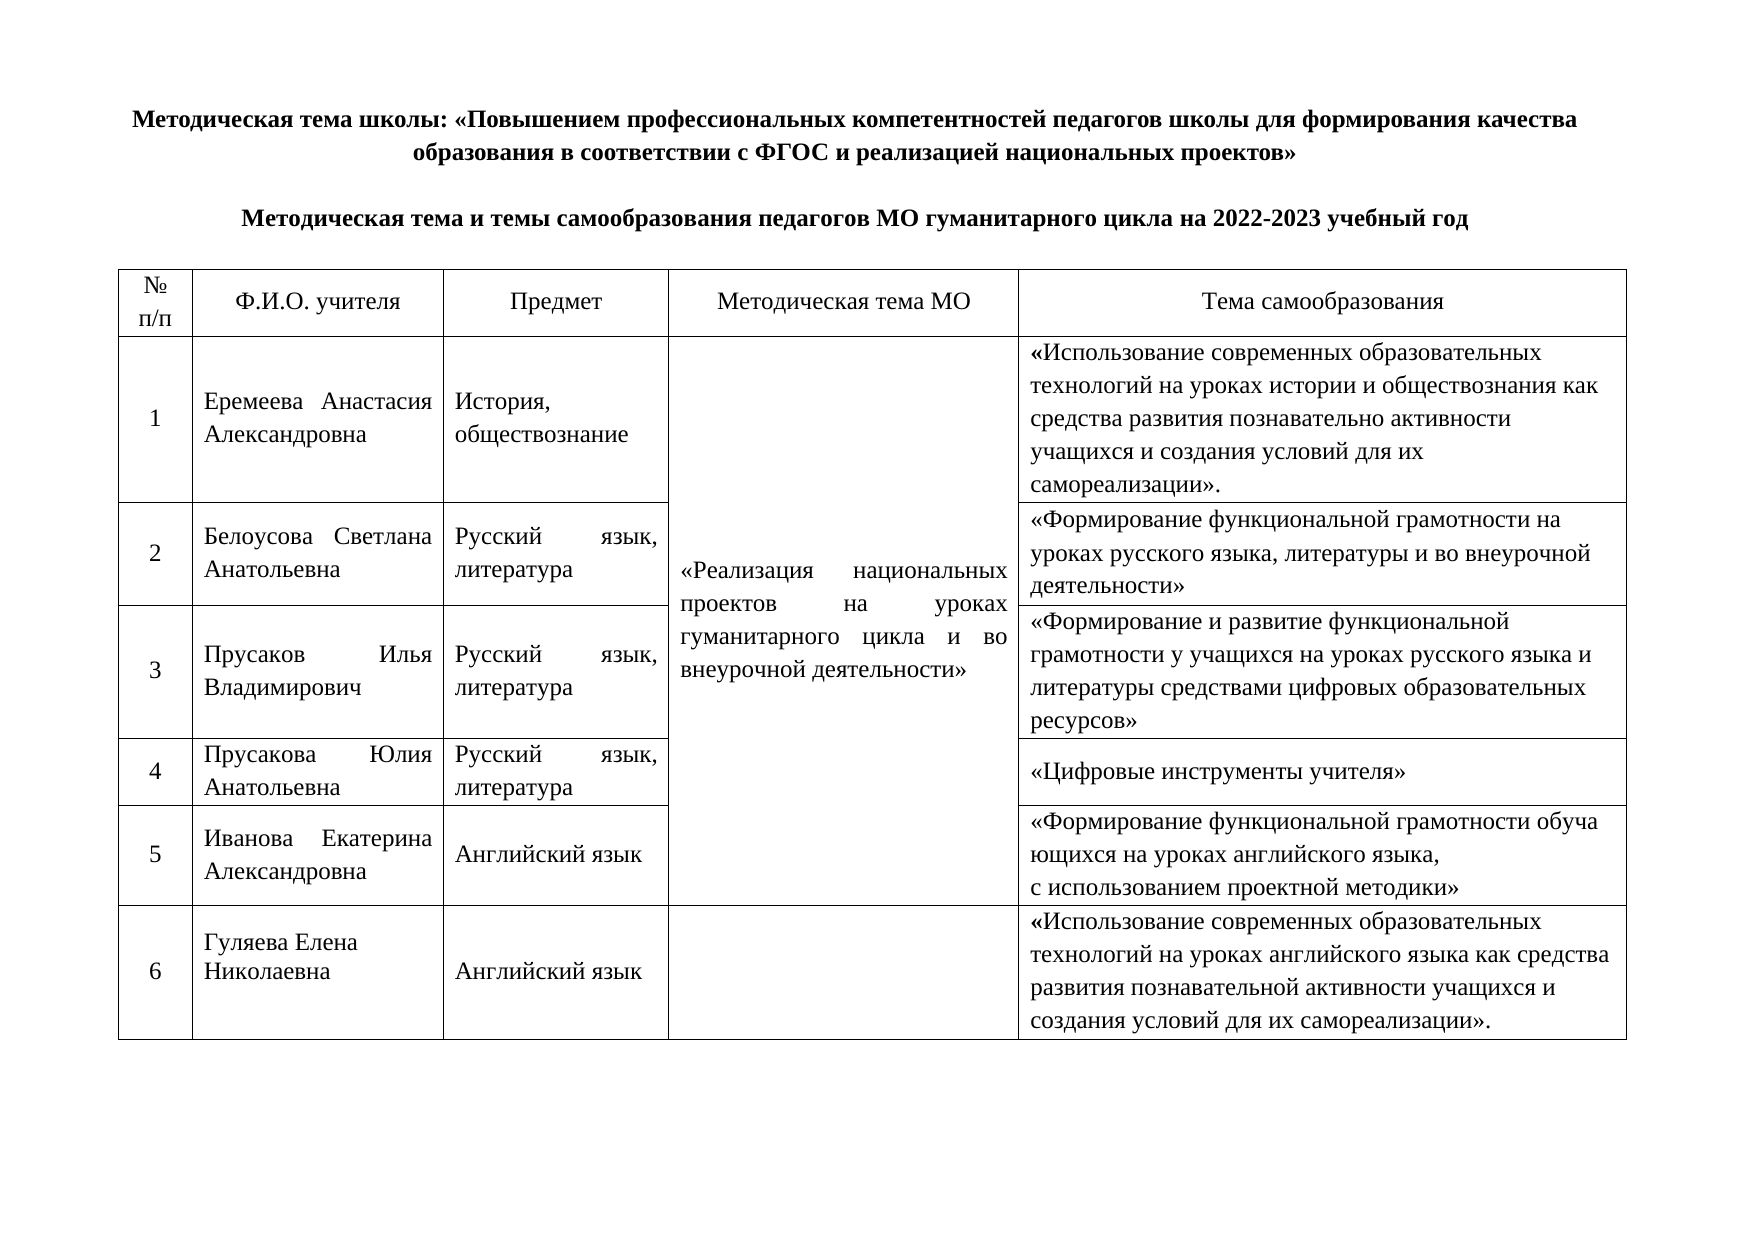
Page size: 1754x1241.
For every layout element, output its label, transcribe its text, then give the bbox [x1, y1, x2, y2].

table_cell Еремеева Анастасия Александровна [193, 337, 443, 502]
table_cell 4 [119, 739, 192, 805]
table_header Методическая тема МО [669, 270, 1018, 336]
table_cell «Формирование и развитие функциональной грамотности у учащихся на уроках русского языка и литературы средствами цифровых образовательных ресурсов» [1019, 606, 1626, 738]
table_header Тема самообразования [1019, 270, 1626, 336]
table_cell Английский язык [444, 806, 668, 905]
table_cell Русский язык, литература [444, 503, 668, 605]
table_cell 3 [119, 606, 192, 738]
table_cell [669, 906, 1018, 1038]
table_cell Прусаков Илья Владимирович [193, 606, 443, 738]
table_cell «Реализация национальных проектов на уроках гуманитарного цикла и во внеурочной деятельности» [669, 337, 1018, 905]
table_cell «Использование современных образовательных технологий на уроках истории и обществознания как средства развития познавательно активности учащихся и создания условий для их самореализации». [1019, 337, 1626, 502]
table_cell «Формирование функциональной грамотности на уроках русского языка, литературы и во внеурочной деятельности» [1019, 503, 1626, 605]
table_cell 1 [119, 337, 192, 502]
text Методическая тема школы: «Повышением профессиональных компетентностей педагогов школы для формирования качества образования в соответствии с ФГОС и реализацией национальных проектов» [74, 104, 1636, 166]
table_cell «Использование современных образовательных технологий на уроках английского языка как средства развития познавательной активности учащихся и создания условий для их самореализации». [1019, 906, 1626, 1038]
table_cell Белоусова Светлана Анатольевна [193, 503, 443, 605]
table_cell «Цифровые инструменты учителя» [1019, 739, 1626, 805]
table_cell Прусакова Юлия Анатольевна [193, 739, 443, 805]
table_cell Английский язык [444, 906, 668, 1038]
table_cell 2 [119, 503, 192, 605]
table_header Предмет [444, 270, 668, 336]
table_cell Русский язык, литература [444, 606, 668, 738]
table_cell Иванова Екатерина Александровна [193, 806, 443, 905]
table_header № п/п [119, 270, 192, 336]
table_cell Русский язык, литература [444, 739, 668, 805]
table_header Ф.И.О. учителя [193, 270, 443, 336]
table_cell Гуляева Елена Николаевна [193, 906, 443, 1038]
table_cell «Формирование функциональной грамотности обучающихся на уроках английского языка, с использованием проектной методики» [1019, 806, 1626, 905]
table_cell 6 [119, 906, 192, 1038]
table_cell История, обществознание [444, 337, 668, 502]
table_cell 5 [119, 806, 192, 905]
text Методическая тема и темы самообразования педагогов МО гуманитарного цикла на 2022-2023 учебный год [74, 203, 1636, 232]
